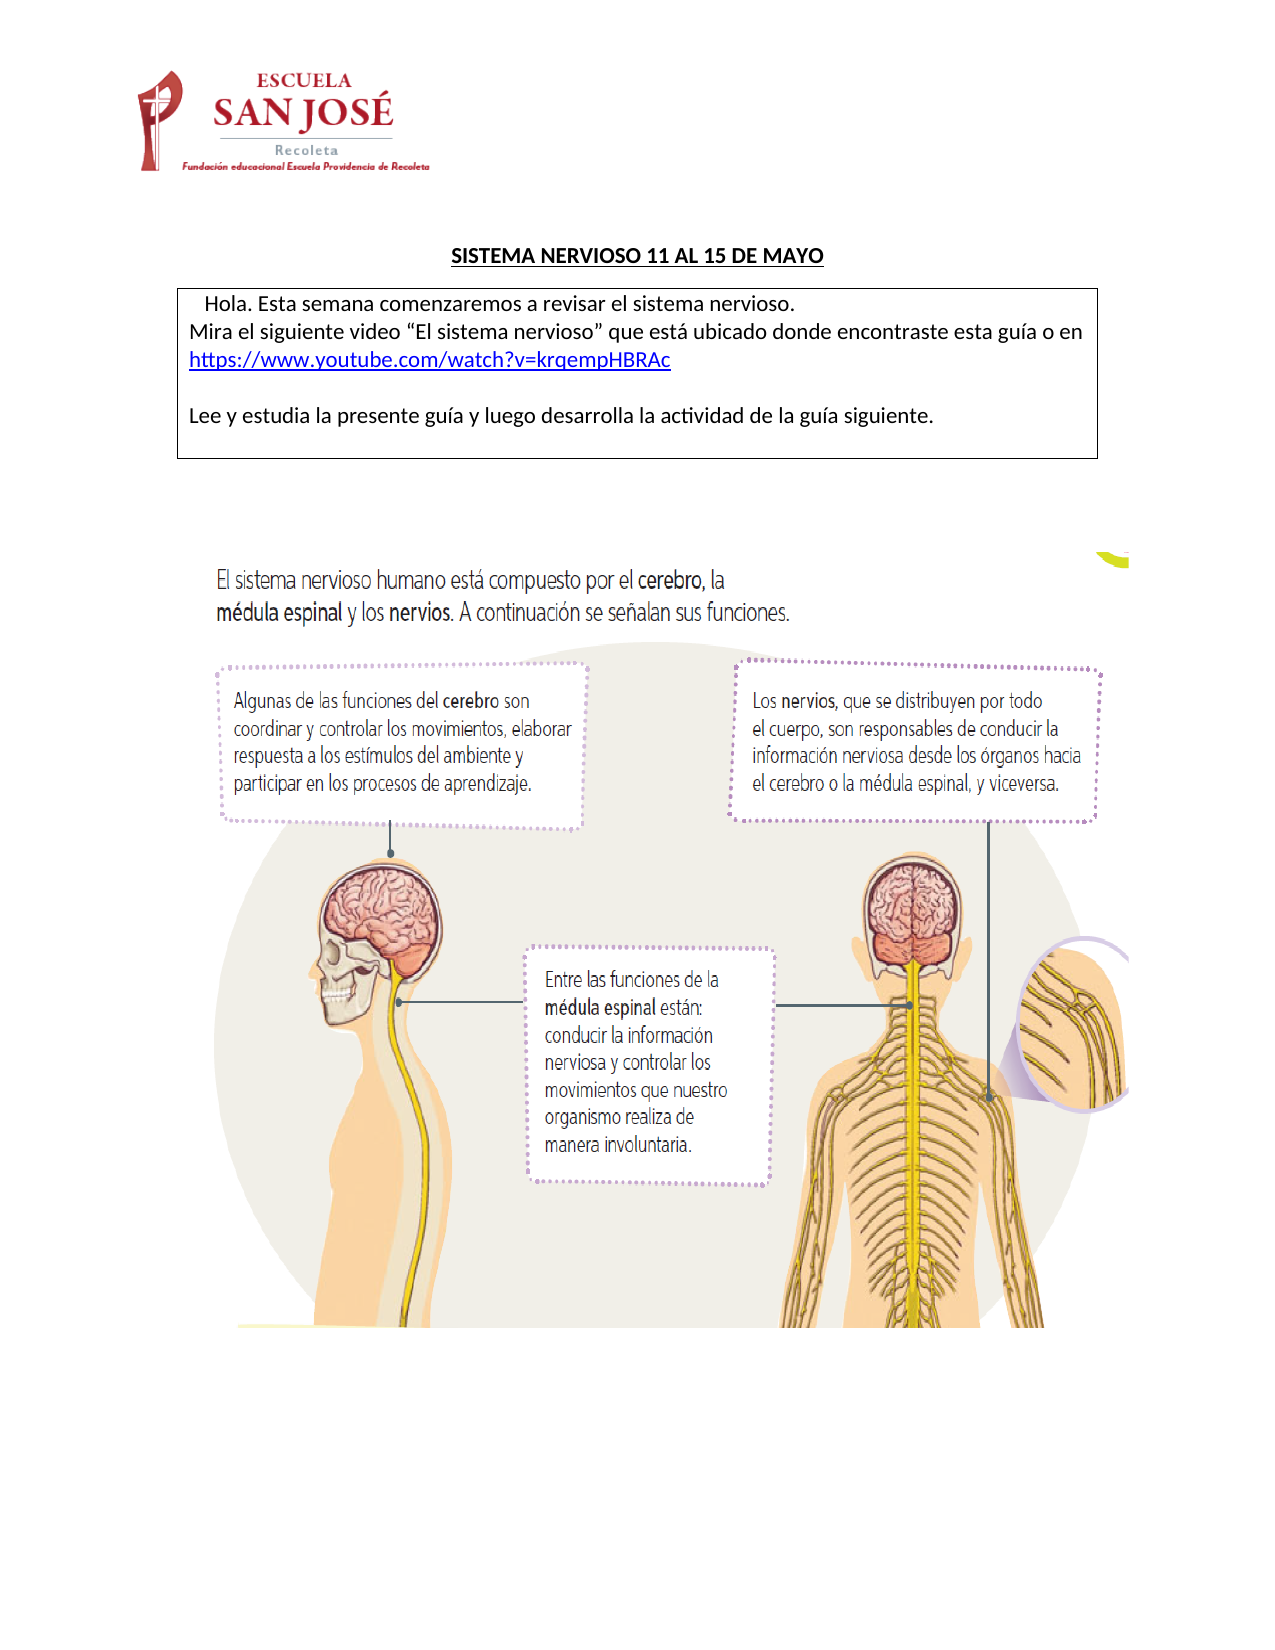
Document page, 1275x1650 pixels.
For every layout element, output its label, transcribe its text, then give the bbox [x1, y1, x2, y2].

picture [107, 62, 449, 177]
text SISTEMA NERVIOSO 11 AL 15 DE MAYO [177, 241, 1098, 269]
table_header Hola. Esta semana comenzaremos a revisar el sistema nervioso. Mira el siguiente video “El sistema nervioso” que está ubicado donde encontraste esta guía o en https://www.youtube.com/watch?v=krqempHBRAc Lee y estudia la presente guía y luego desarrolla la actividad de la guía siguiente. [178, 289, 1097, 457]
